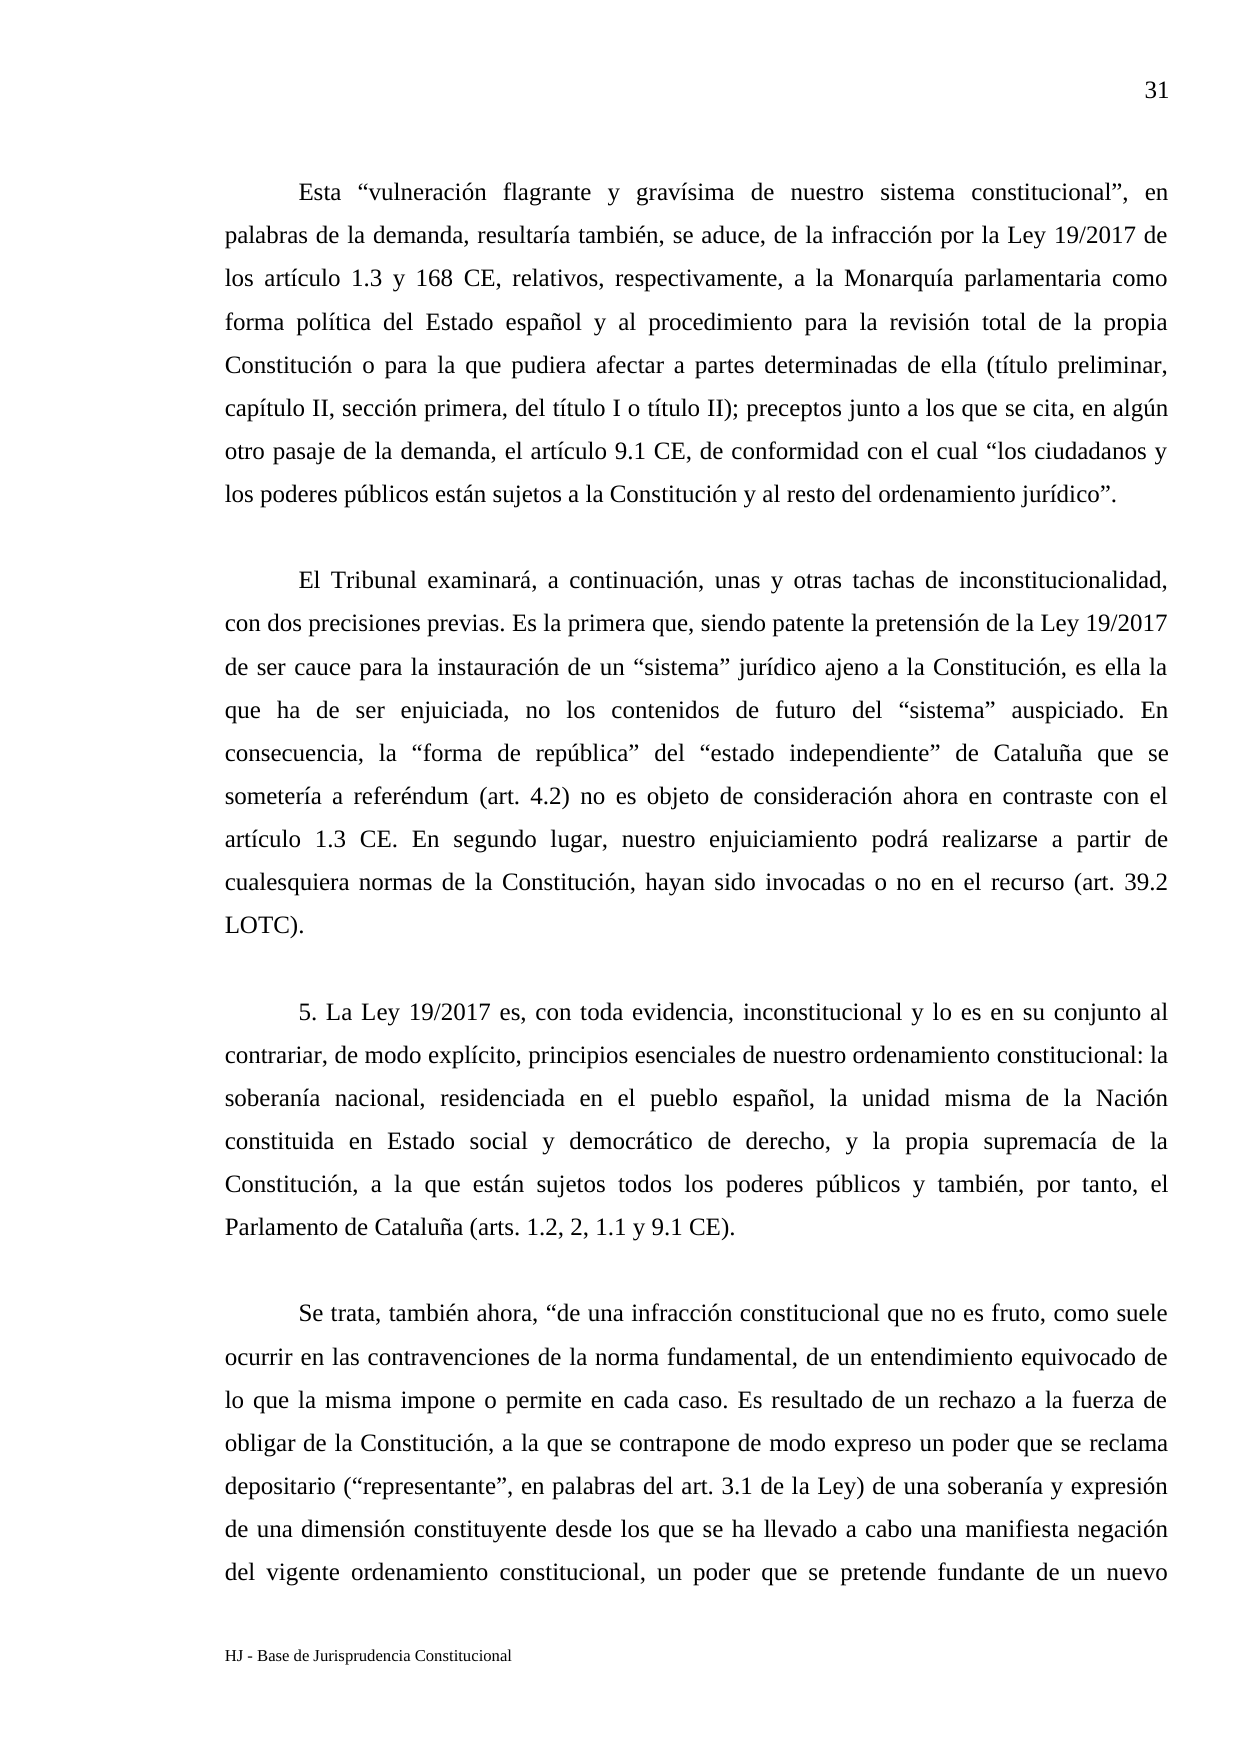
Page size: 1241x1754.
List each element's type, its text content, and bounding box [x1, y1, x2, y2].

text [224, 1298, 1169, 1586]
text El Tribunal examinará, a continuación, unas y otras tachas de inconstitucionalidad, con dos precisiones previas. Es la primera que, siendo patente la pretensión de la Ley 19/2017 de ser cauce para la instauración de un “sistema” jurídico ajeno a la Constitución, es ella la que ha de ser enjuiciada, no los contenidos de futuro del “sistema” auspiciado. En consecuencia, la “forma de república” del “estado independiente” de Cataluña que se sometería a referéndum (art. 4.2) no es objeto de consideración ahora en contraste con el artículo 1.3 CE. En segundo lugar, nuestro enjuiciamiento podrá realizarse a partir de cualesquiera normas de la Constitución, hayan sido invocadas o no en el recurso (art. 39.2 LOTC). [224, 565, 1169, 939]
text Esta “vulneración flagrante y gravísima de nuestro sistema constitucional”, en palabras de la demanda, resultaría también, se aduce, de la infracción por la Ley 19/2017 de los artículo 1.3 y 168 CE, relativos, respectivamente, a la Monarquía parlamentaria como forma política del Estado español y al procedimiento para la revisión total de la propia Constitución o para la que pudiera afectar a partes determinadas de ella (título preliminar, capítulo II, sección primera, del título I o título II); preceptos junto a los que se cita, en algún otro pasaje de la demanda, el artículo 9.1 CE, de conformidad con el cual “los ciudadanos y los poderes públicos están sujetos a la Constitución y al resto del ordenamiento jurídico”. [224, 177, 1169, 508]
text 5. La Ley 19/2017 es, con toda evidencia, inconstitucional y lo es en su conjunto al contrariar, de modo explícito, principios esenciales de nuestro ordenamiento constitucional: la soberanía nacional, residenciada en el pueblo español, la unidad misma de la Nación constituida en Estado social y democrático de derecho, y la propia supremacía de la Constitución, a la que están sujetos todos los poderes públicos y también, por tanto, el Parlamento de Cataluña (arts. 1.2, 2, 1.1 y 9.1 CE). [224, 997, 1169, 1241]
